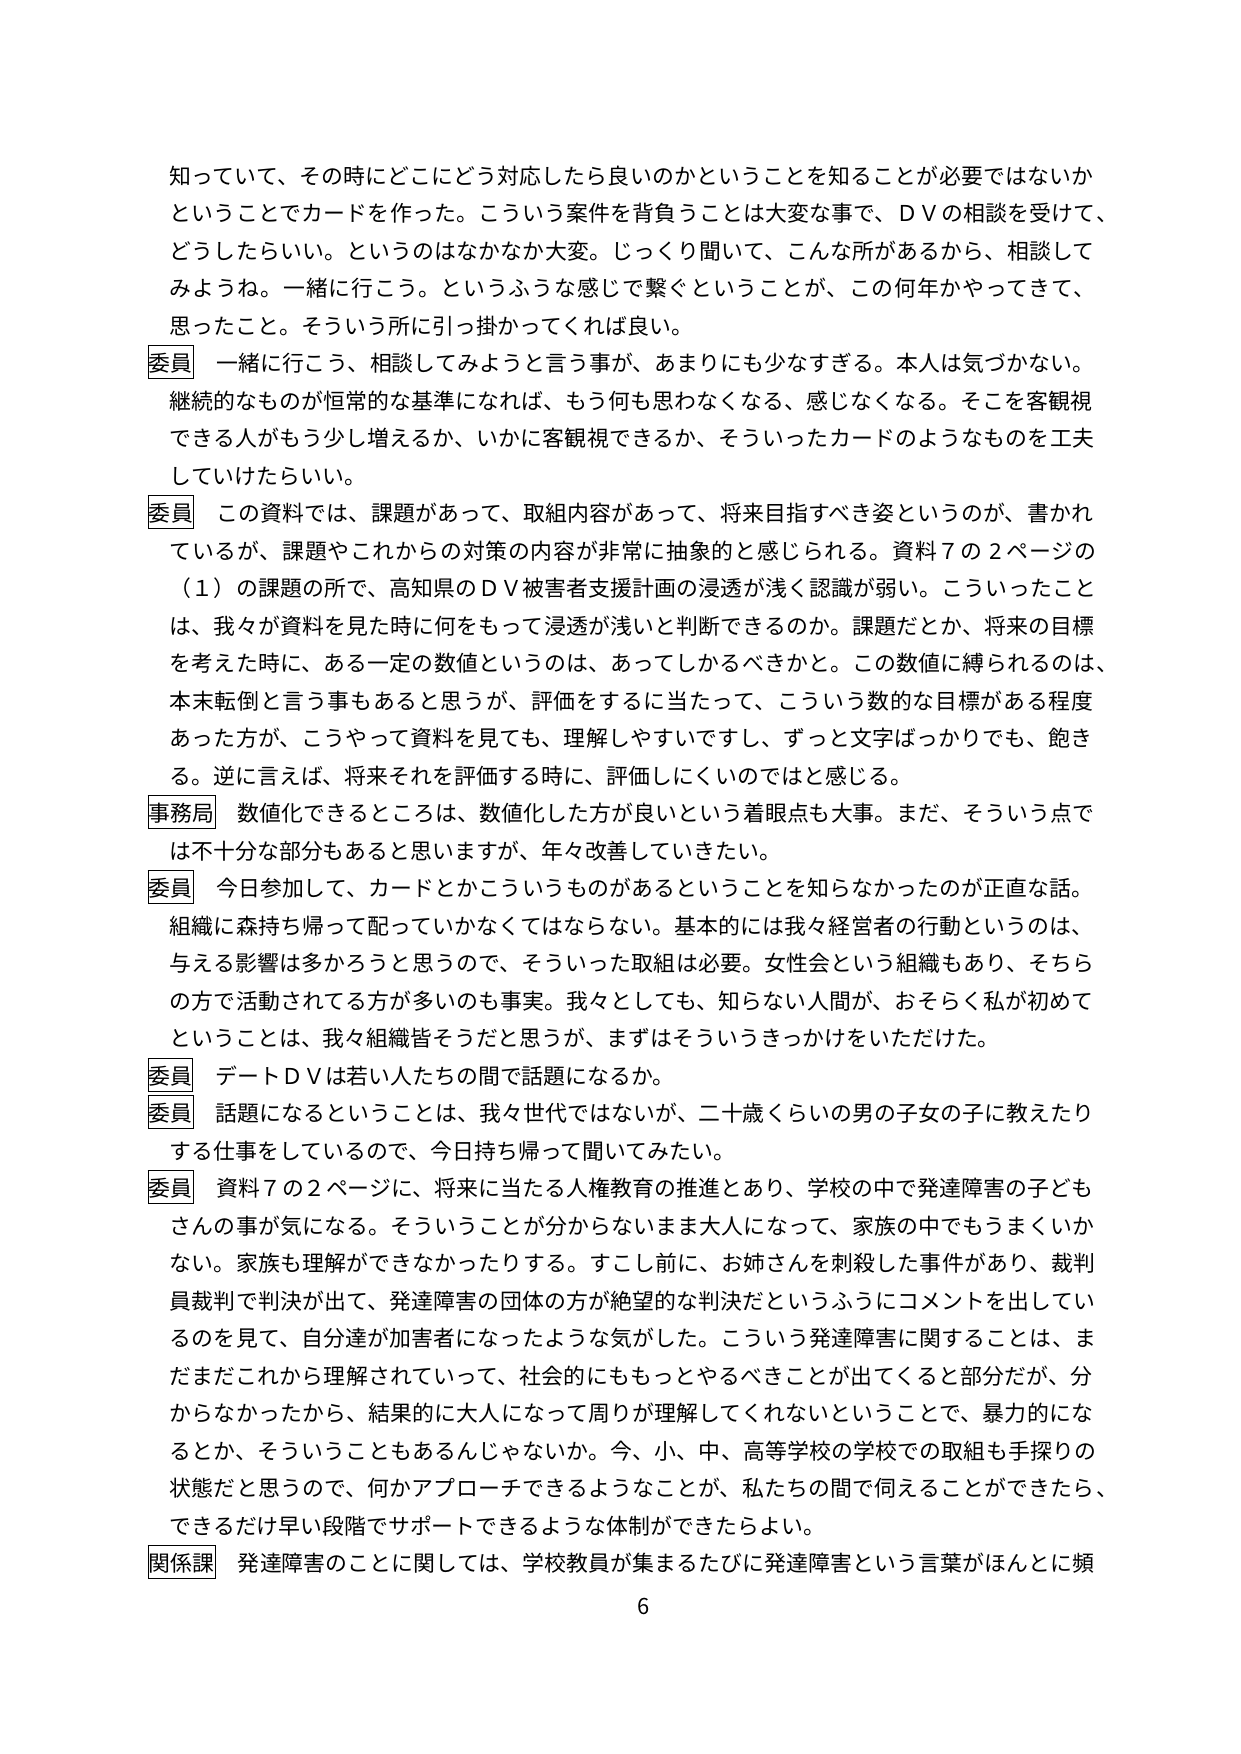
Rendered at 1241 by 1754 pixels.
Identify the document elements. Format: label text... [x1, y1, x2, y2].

text 委員 この資料では、課題があって、取組内容があって、将来目指すべき姿というのが、書かれているが、課題やこれからの対策の内容が非常に抽象的と感じられる。資料７の2ページの（１）の課題の所で、高知県のＤＶ被害者支援計画の浸透が浅く認識が弱い。こういったことは、我々が資料を見た時に何をもって浸透が浅いと判断できるのか。課題だとか、将来の目標を考えた時に、ある一定の数値というのは、あってしかるべきかと。この数値に縛られるのは、本末転倒と言う事もあると思うが、評価をするに当たって、こういう数的な目標がある程度あった方が、こうやって資料を見ても、理解しやすいですし、ずっと文字ばっかりでも、飽きる。逆に言えば、将来それを評価する時に、評価しにくいのではと感じる。 [148, 493, 1096, 793]
text 委員 今日参加して、カードとかこういうものがあるということを知らなかったのが正直な話。組織に森持ち帰って配っていかなくてはならない。基本的には我々経営者の行動というのは、与える影響は多かろうと思うので、そういった取組は必要。女性会という組織もあり、そちらの方で活動されてる方が多いのも事実。我々としても、知らない人間が、おそらく私が初めてということは、我々組織皆そうだと思うが、まずはそういうきっかけをいただけた。 [148, 868, 1096, 1056]
text 委員 話題になるということは、我々世代ではないが、二十歳くらいの男の子女の子に教えたりする仕事をしているので、今日持ち帰って聞いてみたい。 [148, 1093, 1096, 1168]
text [148, 1543, 1096, 1581]
text 委員 デートＤＶは若い人たちの間で話題になるか。 [148, 1056, 1096, 1093]
text 委員 一緒に行こう、相談してみようと言う事が、あまりにも少なすぎる。本人は気づかない。継続的なものが恒常的な基準になれば、もう何も思わなくなる、感じなくなる。そこを客観視できる人がもう少し増えるか、いかに客観視できるか、そういったカードのようなものを工夫していけたらいい。 [148, 343, 1096, 493]
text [148, 156, 1096, 343]
text 委員 資料７の２ページに、将来に当たる人権教育の推進とあり、学校の中で発達障害の子どもさんの事が気になる。そういうことが分からないまま大人になって、家族の中でもうまくいかない。家族も理解ができなかったりする。すこし前に、お姉さんを刺殺した事件があり、裁判員裁判で判決が出て、発達障害の団体の方が絶望的な判決だというふうにコメントを出しているのを見て、自分達が加害者になったような気がした。こういう発達障害に関することは、まだまだこれから理解されていって、社会的にももっとやるべきことが出てくると部分だが、分からなかったから、結果的に大人になって周りが理解してくれないということで、暴力的になるとか、そういうこともあるんじゃないか。今、小、中、高等学校の学校での取組も手探りの状態だと思うので、何かアプローチできるようなことが、私たちの間で伺えることができたら、できるだけ早い段階でサポートできるような体制ができたらよい。 [148, 1168, 1096, 1543]
text 事務局 数値化できるところは、数値化した方が良いという着眼点も大事。まだ、そういう点では不十分な部分もあると思いますが、年々改善していきたい。 [148, 793, 1096, 868]
